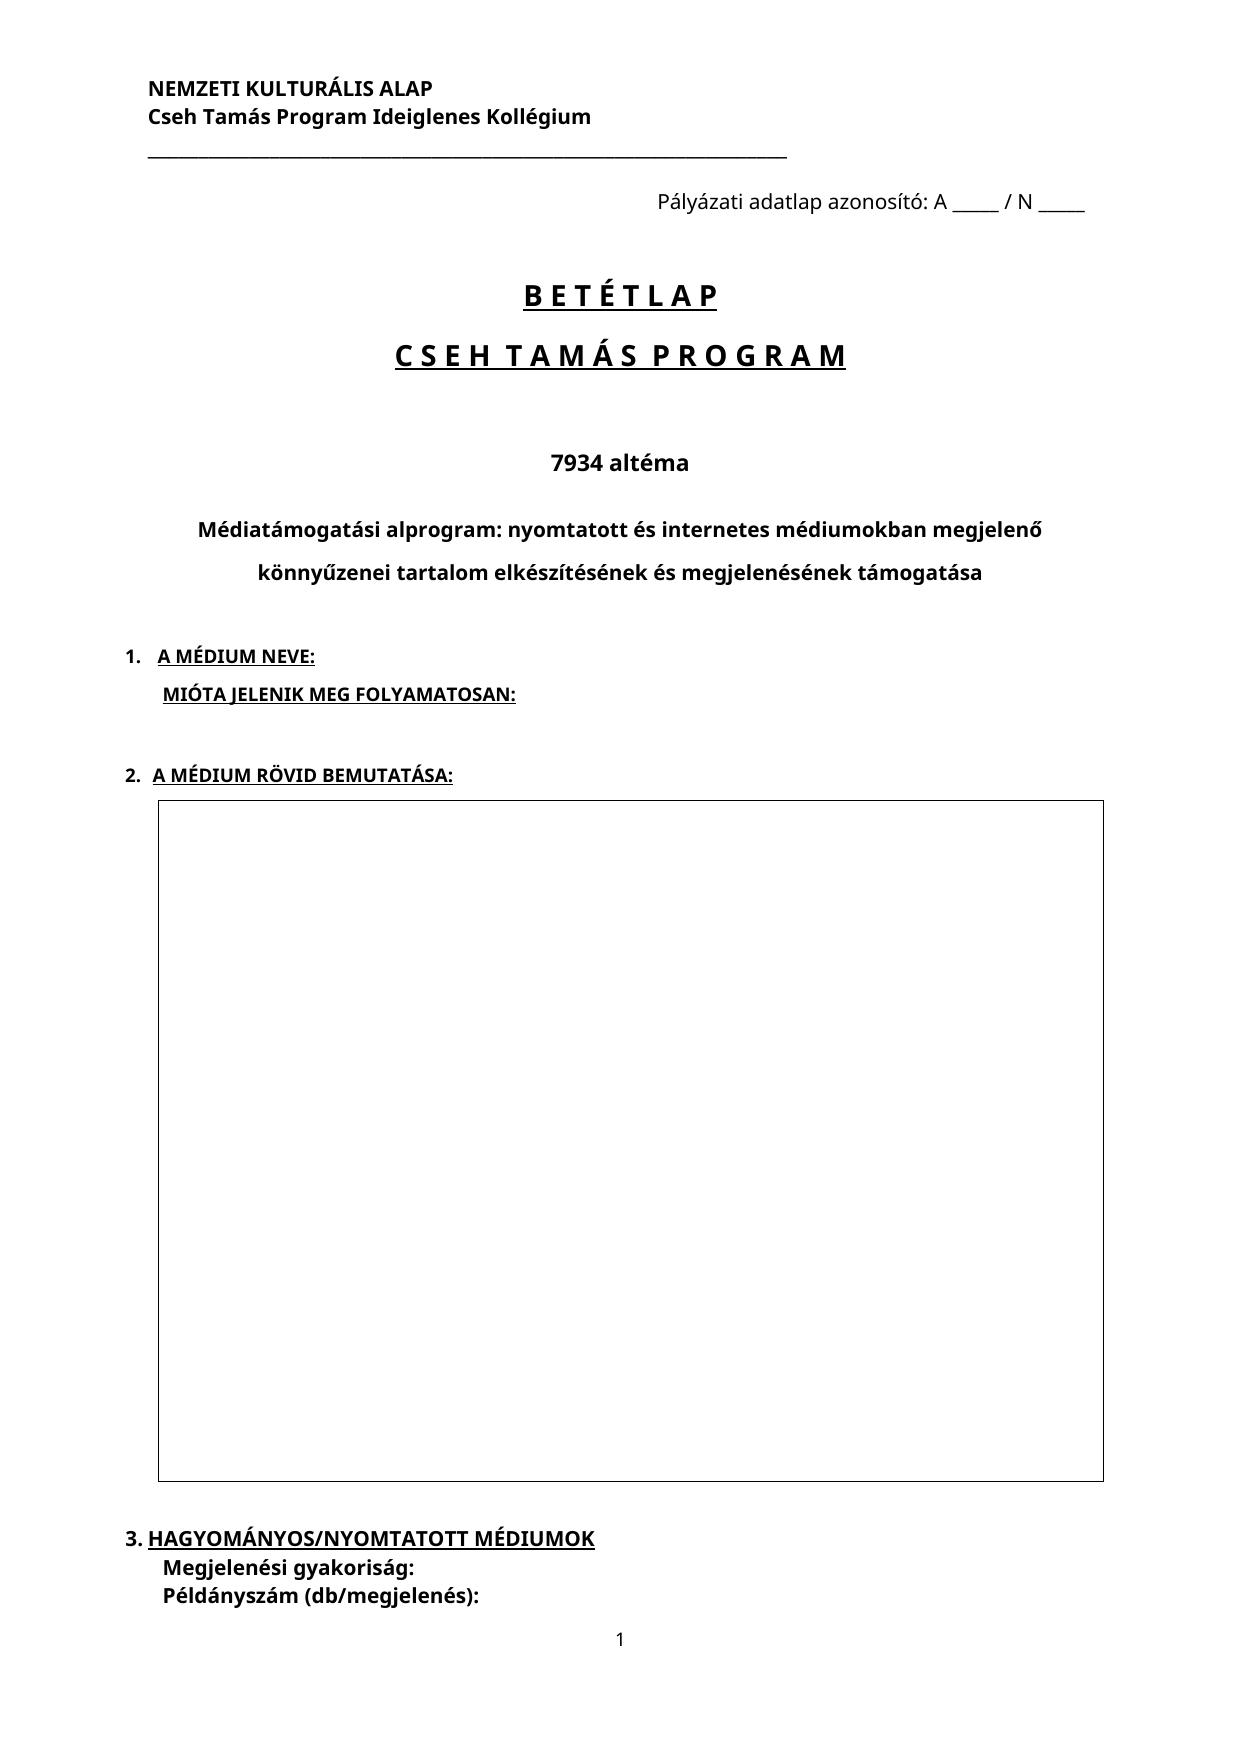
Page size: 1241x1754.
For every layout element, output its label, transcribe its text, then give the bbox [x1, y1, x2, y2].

subtitle B E T É T L A P [148, 275, 1093, 315]
text 7934 altéma [148, 447, 1093, 479]
list A MÉDIUM NEVE: [125, 643, 1093, 668]
list A MÉDIUM RÖVID BEMUTATÁSA: [125, 762, 1093, 787]
table_header [159, 801, 1103, 1481]
subtitle C S E H T A M Á S P R O G R A M [148, 335, 1093, 374]
list HAGYOMÁNYOS/NYOMTATOTT MÉDIUMOK [125, 1524, 1093, 1553]
text MIÓTA JELENIK MEG FOLYAMATOSAN: [162, 681, 1093, 707]
text NEMZETI KULTURÁLIS ALAP [148, 74, 1093, 102]
text Médiatámogatási alprogram: nyomtatott és internetes médiumokban megjelenő könnyűzenei tartalom elkészítésének és megjelenésének támogatása [148, 515, 1093, 586]
text Cseh Tamás Program Ideiglenes Kollégium [148, 102, 1093, 131]
text _______________________________________________________________ [148, 131, 1093, 162]
text Példányszám (db/megjelenés): [162, 1581, 1093, 1610]
text Pályázati adatlap azonosító: A _____ / N _____ [561, 187, 1152, 216]
text Megjelenési gyakoriság: [162, 1553, 1093, 1581]
